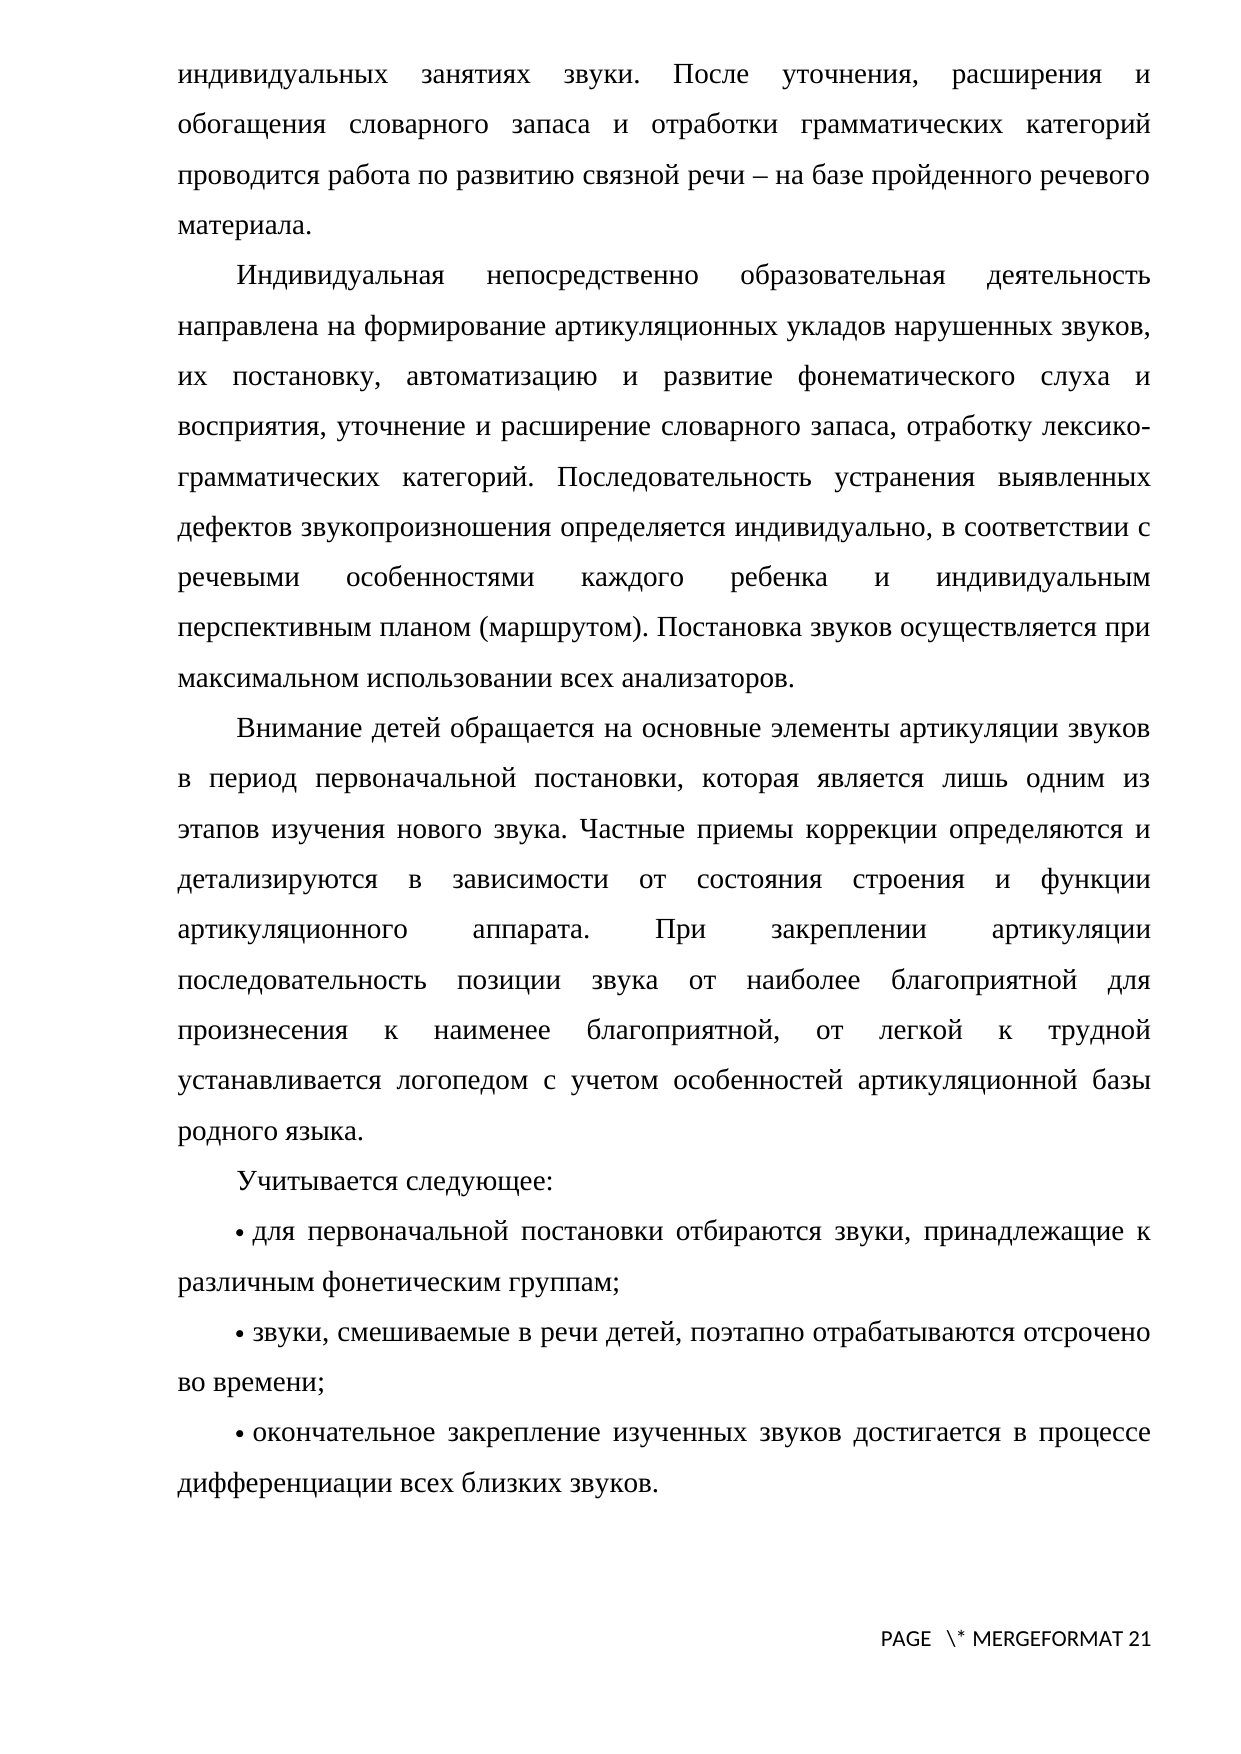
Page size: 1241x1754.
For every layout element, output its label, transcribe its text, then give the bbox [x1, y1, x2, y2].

text Индивидуальная непосредственно образовательная деятельность направлена на формирование артикуляционных укладов нарушенных звуков, их постановку, автоматизацию и развитие фонематического слуха и восприятия, уточнение и расширение словарного запаса, отработку лексико-грамматических категорий. Последовательность устранения выявленных дефектов звукопроизношения определяется индивидуально, в соответствии с речевыми особенностями каждого ребенка и индивидуальным перспективным планом (маршрутом). Постановка звуков осуществляется при максимальном использовании всех анализаторов. [177, 257, 1152, 693]
list звуки, смешиваемые в речи детей, поэтапно отрабатываются отсрочено во времени; [177, 1314, 1152, 1398]
list окончательное закрепление изученных звуков достигается в процессе дифференциации всех близких звуков. [177, 1414, 1152, 1498]
text Учитывается следующее: [177, 1163, 1152, 1197]
list для первоначальной постановки отбираются звуки, принадлежащие к различным фонетическим группам; [177, 1213, 1152, 1297]
text Внимание детей обращается на основные элементы артикуляции звуков в период первоначальной постановки, которая является лишь одним из этапов изучения нового звука. Частные приемы коррекции определяются и детализируются в зависимости от состояния строения и функции артикуляционного аппарата. При закреплении артикуляции последовательность позиции звука от наиболее благоприятной для произнесения к наименее благоприятной, от легкой к трудной устанавливается логопедом с учетом особенностей артикуляционной базы родного языка. [177, 710, 1152, 1146]
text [177, 56, 1152, 241]
